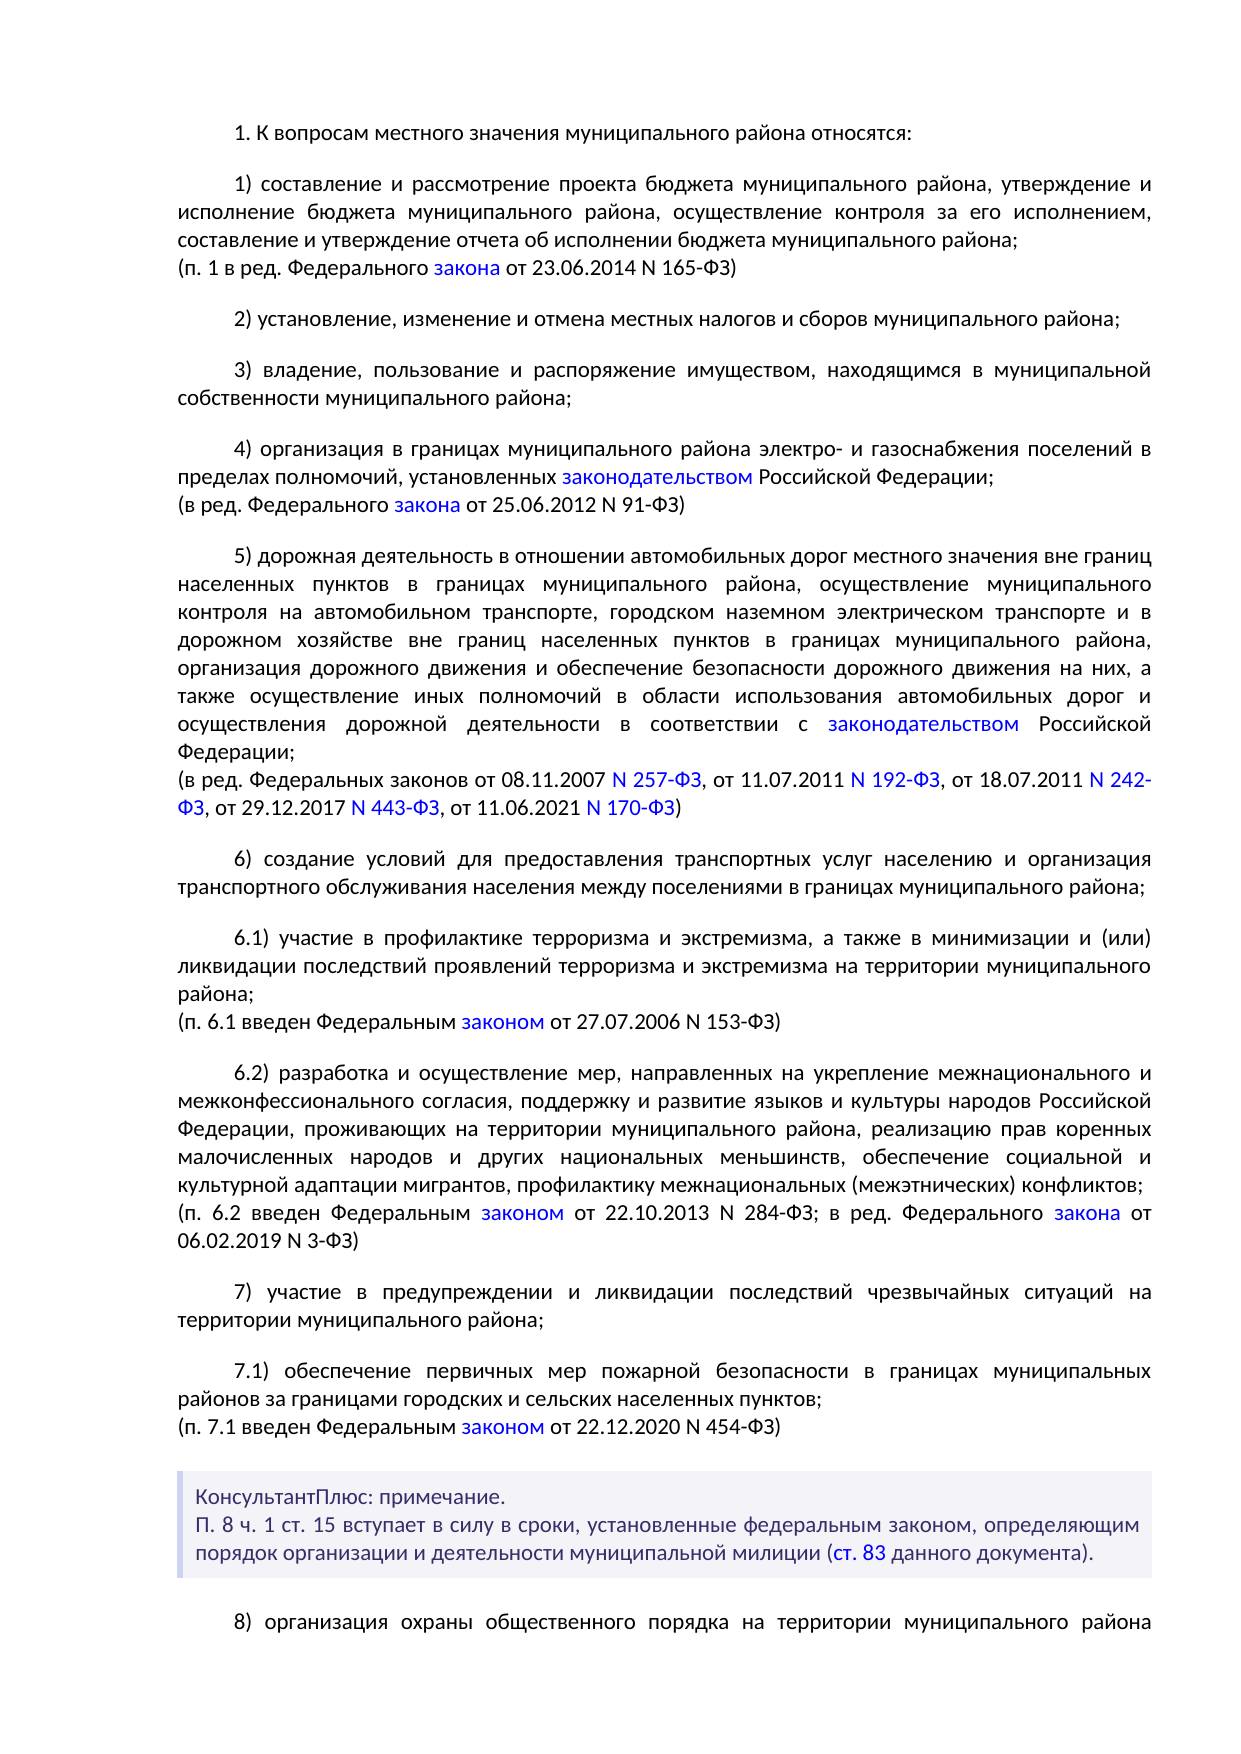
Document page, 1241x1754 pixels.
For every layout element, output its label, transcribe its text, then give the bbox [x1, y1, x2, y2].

table_header [1140, 1471, 1152, 1578]
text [177, 1607, 1152, 1635]
text 6.2) разработка и осуществление мер, направленных на укрепление межнационального и межконфессионального согласия, поддержку и развитие языков и культуры народов Российской Федерации, проживающих на территории муниципального района, реализацию прав коренных малочисленных народов и других национальных меньшинств, обеспечение социальной и культурной адаптации мигрантов, профилактику межнациональных (межэтнических) конфликтов; [177, 1058, 1152, 1198]
text 4) организация в границах муниципального района электро- и газоснабжения поселений в пределах полномочий, установленных законодательством Российской Федерации; [177, 434, 1152, 490]
text 6.1) участие в профилактике терроризма и экстремизма, а также в минимизации и (или) ликвидации последствий проявлений терроризма и экстремизма на территории муниципального района; [177, 923, 1152, 1007]
text (п. 7.1 введен Федеральным законом от 22.12.2020 N 454-ФЗ) [177, 1412, 1152, 1440]
text 1) составление и рассмотрение проекта бюджета муниципального района, утверждение и исполнение бюджета муниципального района, осуществление контроля за его исполнением, составление и утверждение отчета об исполнении бюджета муниципального района; [177, 169, 1152, 253]
table_header КонсультантПлюс: примечание. П. 8 ч. 1 ст. 15 вступает в силу в сроки, установленные федеральным законом, определяющим порядок организации и деятельности муниципальной милиции (ст. 83 данного документа). [195, 1471, 1140, 1578]
table_header [177, 1471, 183, 1578]
text 6) создание условий для предоставления транспортных услуг населению и организация транспортного обслуживания населения между поселениями в границах муниципального района; [177, 844, 1152, 900]
text 7.1) обеспечение первичных мер пожарной безопасности в границах муниципальных районов за границами городских и сельских населенных пунктов; [177, 1356, 1152, 1412]
text (в ред. Федеральных законов от 08.11.2007 N 257-ФЗ, от 11.07.2011 N 192-ФЗ, от 18.07.2011 N 242-ФЗ, от 29.12.2017 N 443-ФЗ, от 11.06.2021 N 170-ФЗ) [177, 765, 1152, 821]
table_header [183, 1471, 195, 1578]
text 1. К вопросам местного значения муниципального района относятся: [177, 118, 1152, 146]
text (в ред. Федерального закона от 25.06.2012 N 91-ФЗ) [177, 490, 1152, 518]
text (п. 6.2 введен Федеральным законом от 22.10.2013 N 284-ФЗ; в ред. Федерального закона от 06.02.2019 N 3-ФЗ) [177, 1198, 1152, 1254]
text 2) установление, изменение и отмена местных налогов и сборов муниципального района; [177, 304, 1152, 332]
text (п. 1 в ред. Федерального закона от 23.06.2014 N 165-ФЗ) [177, 253, 1152, 281]
text 7) участие в предупреждении и ликвидации последствий чрезвычайных ситуаций на территории муниципального района; [177, 1277, 1152, 1333]
text 5) дорожная деятельность в отношении автомобильных дорог местного значения вне границ населенных пунктов в границах муниципального района, осуществление муниципального контроля на автомобильном транспорте, городском наземном электрическом транспорте и в дорожном хозяйстве вне границ населенных пунктов в границах муниципального района, организация дорожного движения и обеспечение безопасности дорожного движения на них, а также осуществление иных полномочий в области использования автомобильных дорог и осуществления дорожной деятельности в соответствии с законодательством Российской Федерации; [177, 541, 1152, 765]
text (п. 6.1 введен Федеральным законом от 27.07.2006 N 153-ФЗ) [177, 1007, 1152, 1035]
text 3) владение, пользование и распоряжение имуществом, находящимся в муниципальной собственности муниципального района; [177, 355, 1152, 411]
